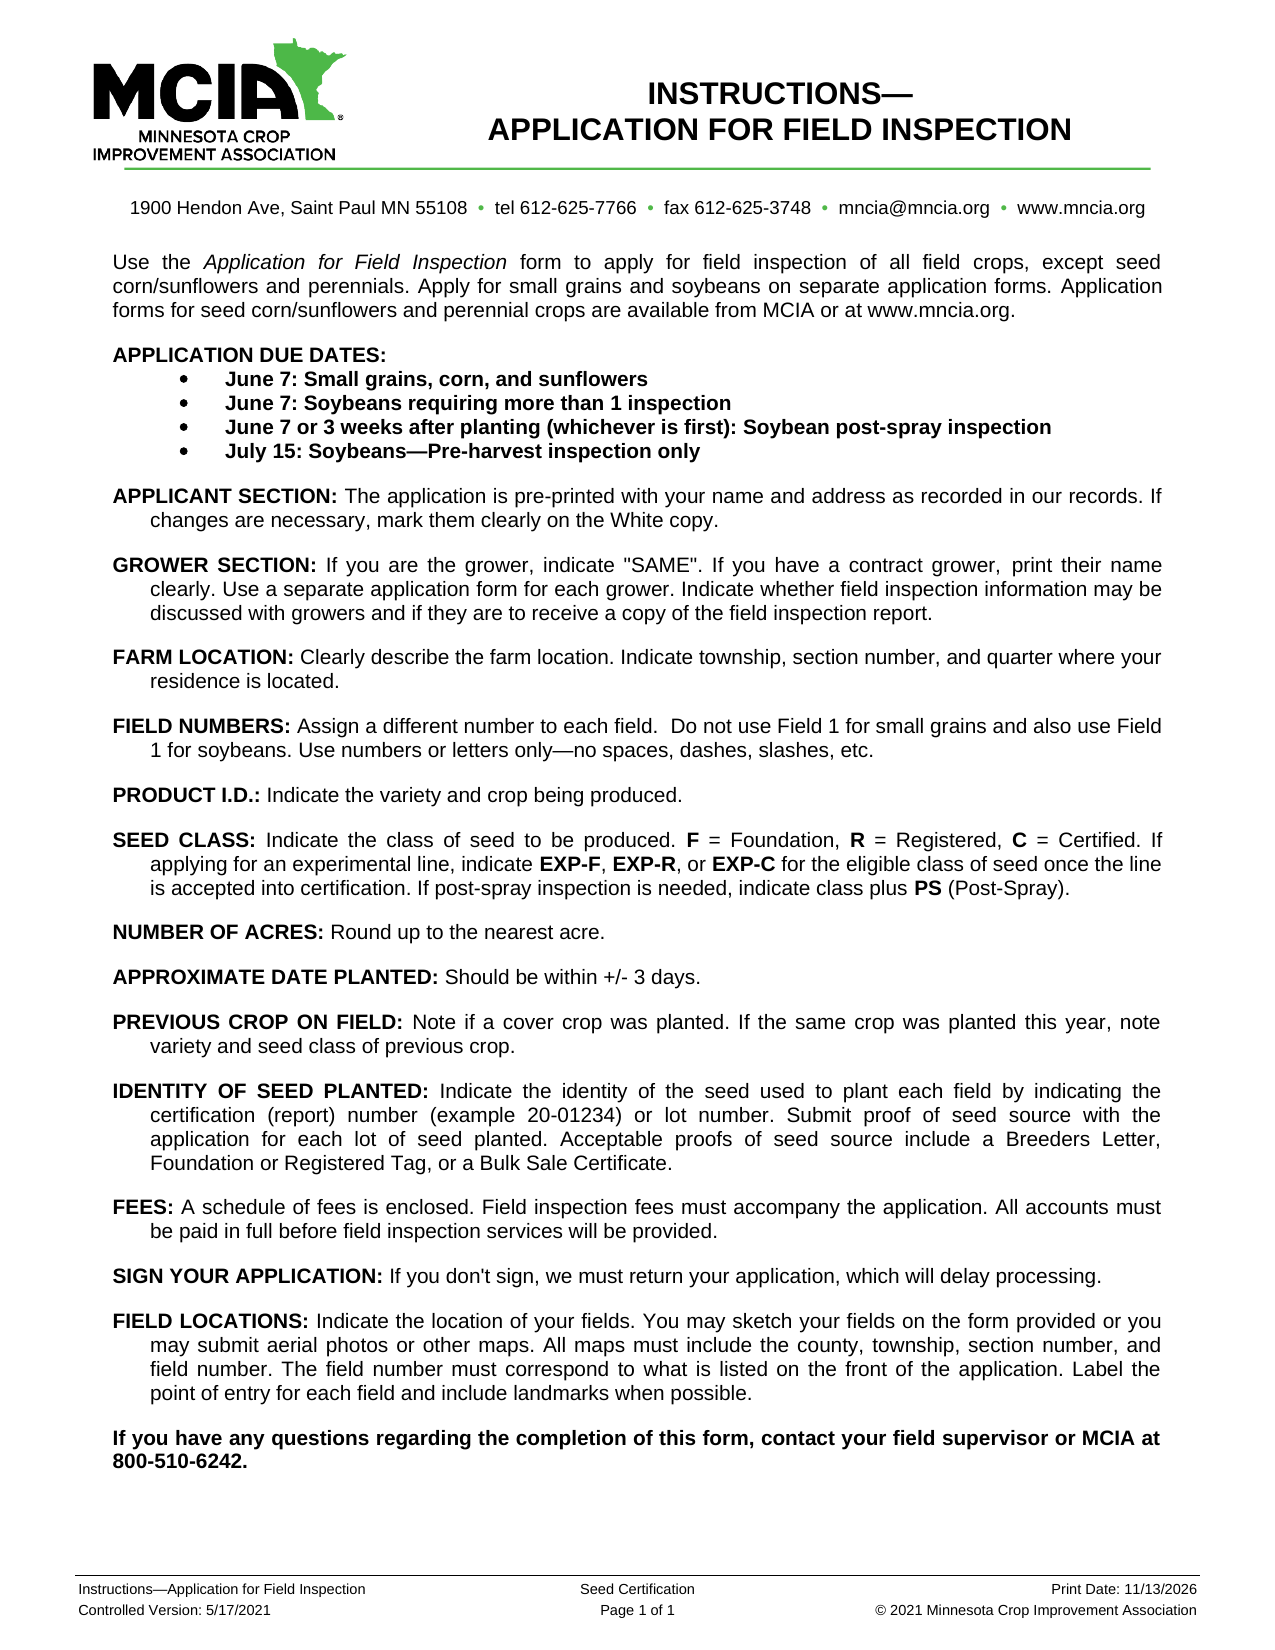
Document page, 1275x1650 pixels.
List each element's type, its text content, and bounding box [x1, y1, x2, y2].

text If you have any questions regarding the completion of this form, contact your field supervisor or MCIA at 800-510-6242. [112, 1425, 1162, 1473]
list June 7: Soybeans requiring more than 1 inspection [180, 391, 1161, 415]
text FARM LOCATION: Clearly describe the farm location. Indicate township, section number, and quarter where your residence is located. [112, 645, 1162, 693]
list July 15: Soybeans—Pre-harvest inspection only [180, 439, 1161, 463]
text GROWER SECTION: If you are the grower, indicate "SAME". If you have a contract grower, print their name clearly. Use a separate application form for each grower. Indicate whether field inspection information may be discussed with growers and if they are to receive a copy of the field inspection report. [112, 552, 1162, 624]
text APPLICANT SECTION: The application is pre-printed with your name and address as recorded in our records. If changes are necessary, mark them clearly on the White copy. [112, 484, 1162, 532]
picture [93, 37, 347, 161]
list June 7 or 3 weeks after planting (whichever is first): Soybean post-spray inspection [180, 415, 1161, 439]
list June 7: Small grains, corn, and sunflowers [180, 367, 1161, 391]
text FIELD LOCATIONS: Indicate the location of your fields. You may sketch your fields on the form provided or you may submit aerial photos or other maps. All maps must include the county, township, section number, and field number. The field number must correspond to what is listed on the front of the application. Label the point of entry for each field and include landmarks when possible. [112, 1309, 1162, 1404]
text APPROXIMATE DATE PLANTED: Should be within +/- 3 days. [112, 965, 1162, 989]
text SIGN YOUR APPLICATION: If you don't sign, we must return your application, which will delay processing. [112, 1264, 1162, 1288]
text PRODUCT I.D.: Indicate the variety and crop being produced. [112, 783, 1162, 807]
text NUMBER OF ACRES: Round up to the nearest acre. [112, 920, 1162, 944]
text Use the Application for Field Inspection form to apply for field inspection of all field crops, except seed corn/sunflowers and perennials. Apply for small grains and soybeans on separate application forms. Application forms for seed corn/sunflowers and perennial crops are available from MCIA or at www.mncia.org. [112, 250, 1162, 322]
text IDENTITY OF SEED PLANTED: Indicate the identity of the seed used to plant each field by indicating the certification (report) number (example 20-01234) or lot number. Submit proof of seed source with the application for each lot of seed planted. Acceptable proofs of seed source include a Breeders Letter, Foundation or Registered Tag, or a Bulk Sale Certificate. [112, 1078, 1162, 1174]
text PREVIOUS CROP ON FIELD: Note if a cover crop was planted. If the same crop was planted this year, note variety and seed class of previous crop. [112, 1010, 1162, 1058]
text FIELD NUMBERS: Assign a different number to each field. Do not use Field 1 for small grains and also use Field 1 for soybeans. Use numbers or letters only—no spaces, dashes, slashes, etc. [112, 714, 1162, 762]
subtitle APPLICATION DUE DATES: [112, 343, 1161, 367]
text FEES: A schedule of fees is enclosed. Field inspection fees must accompany the application. All accounts must be paid in full before field inspection services will be provided. [112, 1195, 1162, 1243]
text SEED CLASS: Indicate the class of seed to be produced. F = Foundation, R = Registered, C = Certified. If applying for an experimental line, indicate EXP-F, EXP-R, or EXP-C for the eligible class of seed once the line is accepted into certification. If post-spray inspection is needed, indicate class plus PS (Post-Spray). [112, 827, 1162, 899]
